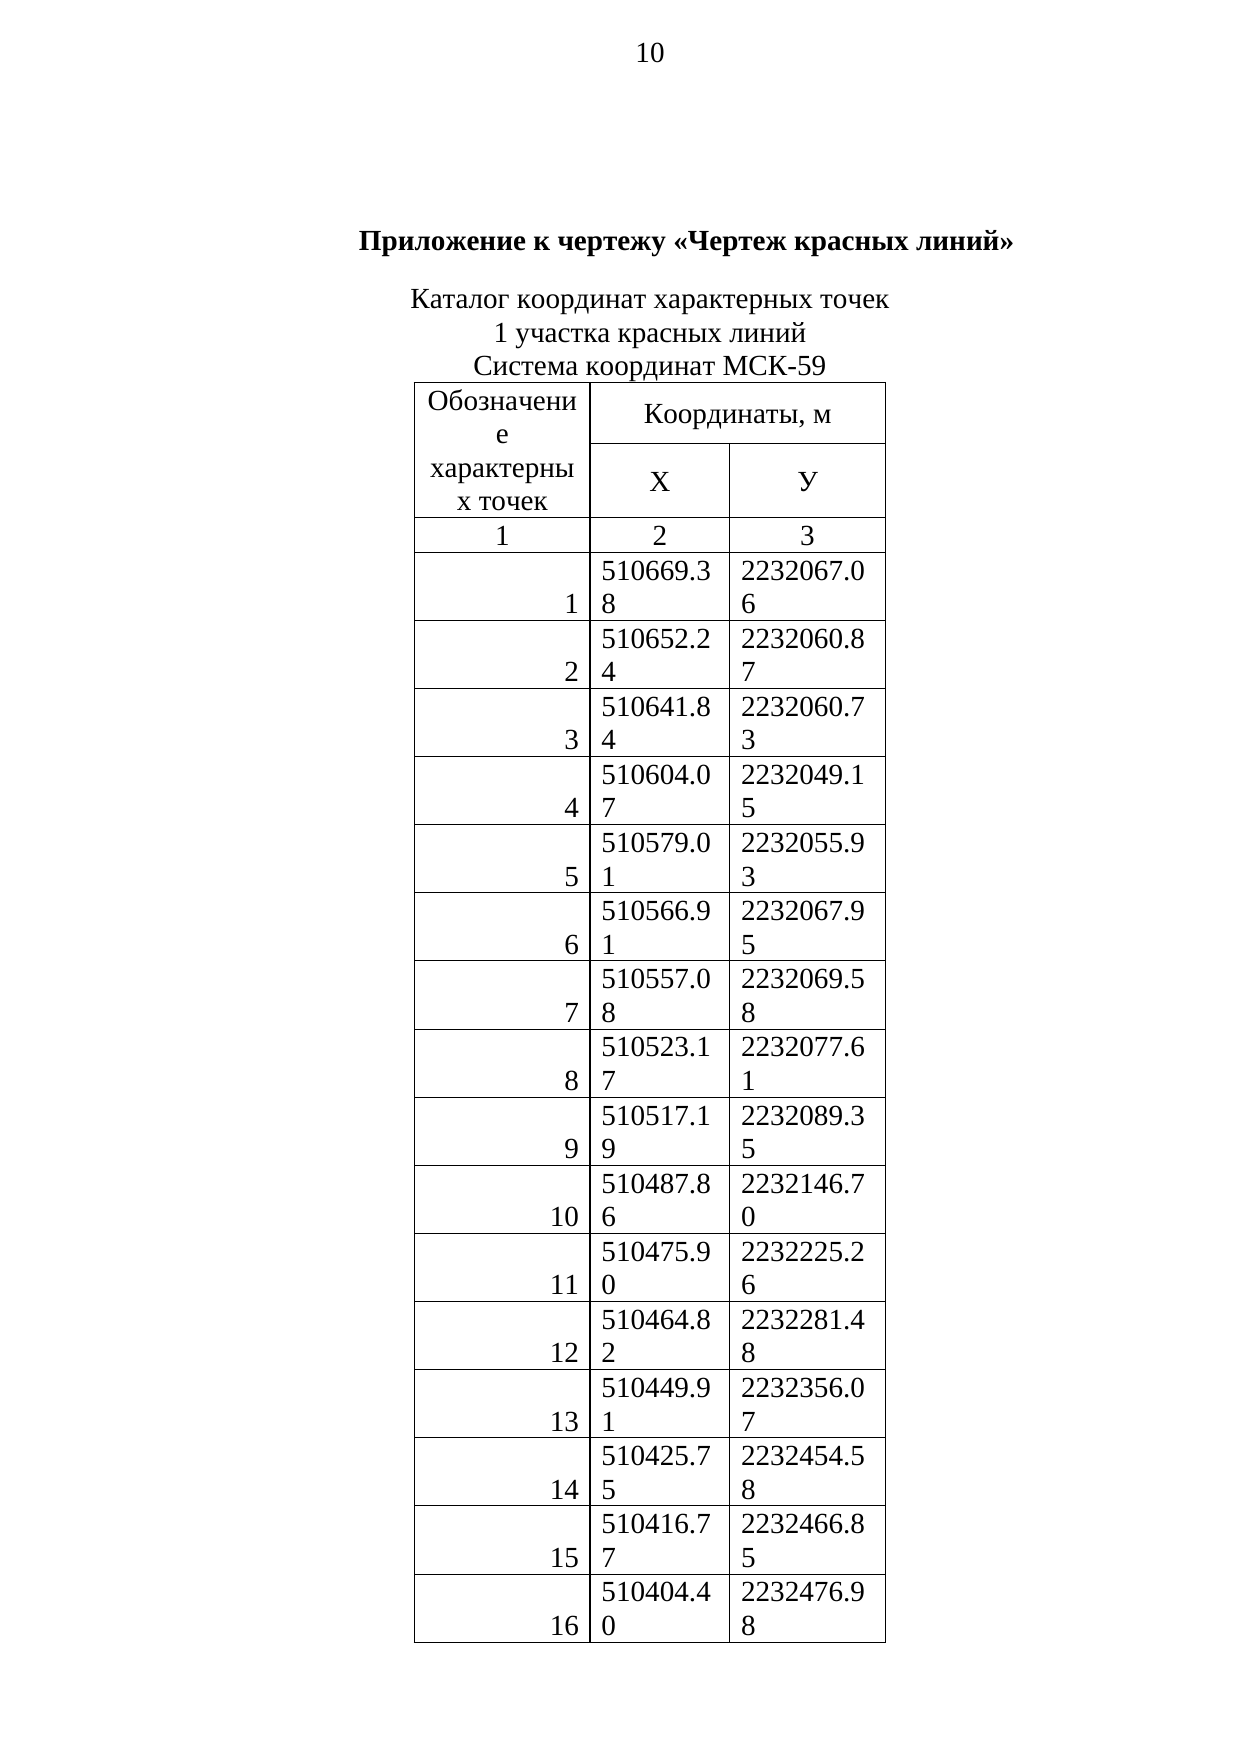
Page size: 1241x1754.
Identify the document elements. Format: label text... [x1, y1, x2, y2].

table_cell 2232067.06 [730, 553, 885, 620]
table_cell 2232069.58 [730, 961, 885, 1028]
table_cell Х [591, 444, 729, 517]
table_header Координаты, м [591, 383, 885, 443]
table_cell 3 [730, 518, 885, 552]
table_cell 510416.77 [591, 1506, 729, 1573]
table_cell 1 [415, 553, 589, 620]
table_cell 10 [415, 1166, 589, 1233]
text Каталог координат характерных точек [148, 281, 1152, 315]
table_cell 2232067.95 [730, 893, 885, 960]
table_cell 2232060.87 [730, 621, 885, 688]
table_cell 510669.38 [591, 553, 729, 620]
table_cell 15 [415, 1506, 589, 1573]
table_cell 510579.01 [591, 825, 729, 892]
table_cell 13 [415, 1370, 589, 1437]
table_cell 510652.24 [591, 621, 729, 688]
table_cell У [730, 444, 885, 517]
table_cell 2232466.85 [730, 1506, 885, 1573]
table_cell 2232089.35 [730, 1098, 885, 1165]
table_cell 2232146.70 [730, 1166, 885, 1233]
table_cell 510517.19 [591, 1098, 729, 1165]
table_cell 8 [415, 1030, 589, 1097]
subtitle Приложение к чертежу «Чертеж красных линий» [148, 223, 1152, 256]
table_cell 510404.40 [591, 1575, 729, 1642]
text Система координат МСК-59 [148, 348, 1152, 382]
table_cell 5 [415, 825, 589, 892]
table_cell 14 [415, 1438, 589, 1505]
table_cell 9 [415, 1098, 589, 1165]
table_cell 3 [415, 689, 589, 756]
table_cell 16 [415, 1575, 589, 1642]
table_cell 6 [415, 893, 589, 960]
table_cell 2232225.26 [730, 1234, 885, 1301]
table_cell 2232356.07 [730, 1370, 885, 1437]
table_cell 7 [415, 961, 589, 1028]
table_cell 510487.86 [591, 1166, 729, 1233]
table_cell 510604.07 [591, 757, 729, 824]
table_cell 2232060.73 [730, 689, 885, 756]
table_cell 510475.90 [591, 1234, 729, 1301]
table_cell 2 [415, 621, 589, 688]
table_cell 510425.75 [591, 1438, 729, 1505]
table_cell 4 [415, 757, 589, 824]
table_cell 2232281.48 [730, 1302, 885, 1369]
table_cell 510523.17 [591, 1030, 729, 1097]
table_cell 510557.08 [591, 961, 729, 1028]
table_cell 510464.82 [591, 1302, 729, 1369]
table_cell 2232476.98 [730, 1575, 885, 1642]
table_cell 510566.91 [591, 893, 729, 960]
table_cell 2232077.61 [730, 1030, 885, 1097]
table_cell 2 [591, 518, 729, 552]
table_cell 1 [415, 518, 589, 552]
table_cell 11 [415, 1234, 589, 1301]
table_cell 12 [415, 1302, 589, 1369]
table_header Обозначение характерных точек [415, 383, 589, 517]
table_cell 2232454.58 [730, 1438, 885, 1505]
table_cell 2232049.15 [730, 757, 885, 824]
table_cell 510641.84 [591, 689, 729, 756]
table_cell 510449.91 [591, 1370, 729, 1437]
table_cell 2232055.93 [730, 825, 885, 892]
text 1 участка красных линий [148, 315, 1152, 348]
